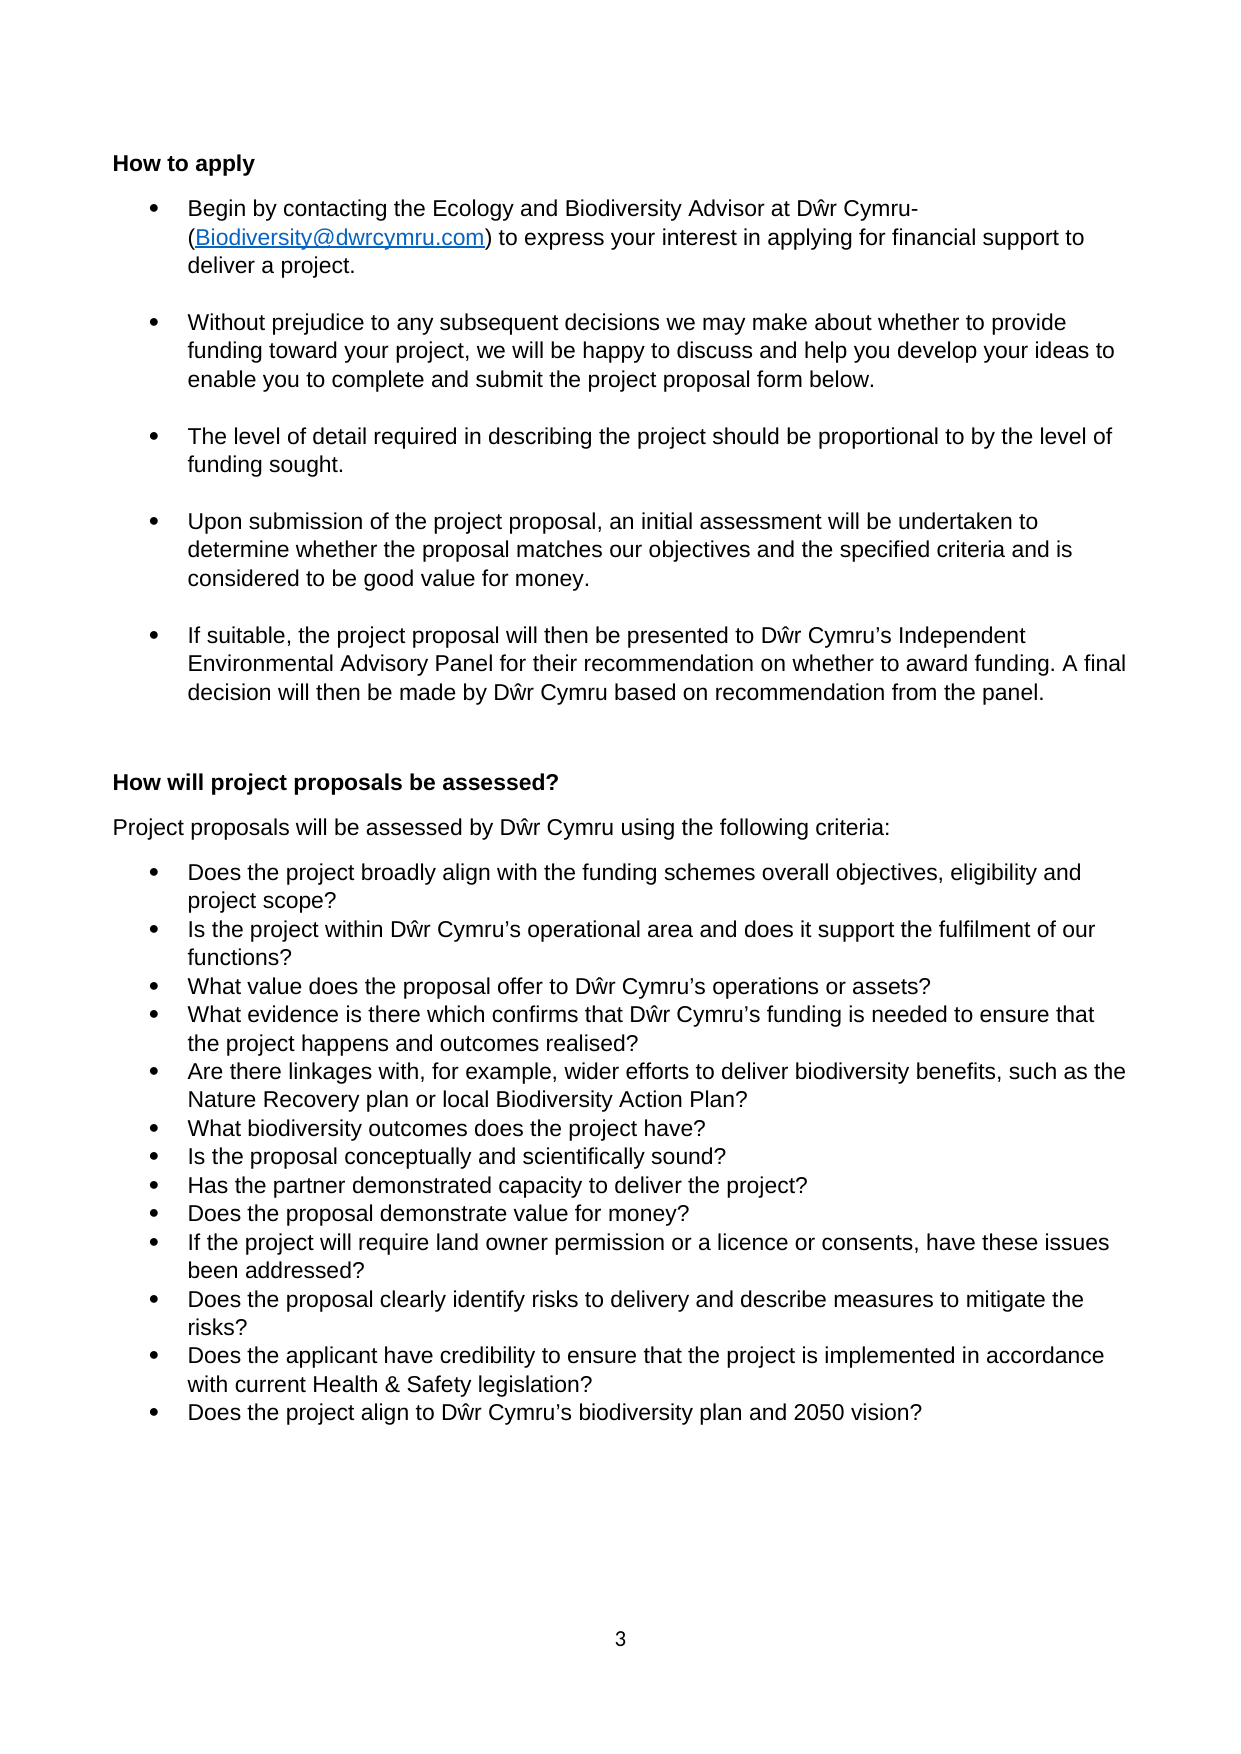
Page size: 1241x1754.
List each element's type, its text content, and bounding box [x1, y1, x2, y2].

list If the project will require land owner permission or a licence or consents, have these issues been addressed? [150, 1229, 1128, 1283]
list Does the applicant have credibility to ensure that the project is implemented in accordance with current Health & Safety legislation? [150, 1342, 1128, 1397]
list Is the project within Dŵr Cymru’s operational area and does it support the fulfilment of our functions? [150, 916, 1128, 971]
text How to apply [112, 150, 1128, 176]
list Does the project broadly align with the funding schemes overall objectives, eligibility and project scope? [150, 859, 1128, 914]
list Are there linkages with, for example, wider efforts to deliver biodiversity benefits, such as the Nature Recovery plan or local Biodiversity Action Plan? [150, 1058, 1128, 1113]
list Without prejudice to any subsequent decisions we may make about whether to provide funding toward your project, we will be happy to discuss and help you develop your ideas to enable you to complete and submit the project proposal form below. [150, 309, 1128, 392]
list Has the partner demonstrated capacity to deliver the project? [150, 1172, 1128, 1198]
list Is the proposal conceptually and scientifically sound? [150, 1143, 1128, 1170]
list Does the proposal demonstrate value for money? [150, 1200, 1128, 1227]
list Upon submission of the project proposal, an initial assessment will be undertaken to determine whether the proposal matches our objectives and the specified criteria and is considered to be good value for money. [150, 508, 1128, 591]
list What evidence is there which confirms that Dŵr Cymru’s funding is needed to ensure that the project happens and outcomes realised? [150, 1001, 1128, 1056]
list What biodiversity outcomes does the project have? [150, 1115, 1128, 1141]
list The level of detail required in describing the project should be proportional to by the level of funding sought. [150, 423, 1128, 477]
list Does the proposal clearly identify risks to delivery and describe measures to mitigate the risks? [150, 1286, 1128, 1340]
list What value does the proposal offer to Dŵr Cymru’s operations or assets? [150, 973, 1128, 999]
text How will project proposals be assessed? [112, 769, 1128, 795]
text Project proposals will be assessed by Dŵr Cymru using the following criteria: [112, 814, 1128, 840]
list If suitable, the project proposal will then be presented to Dŵr Cymru’s Independent Environmental Advisory Panel for their recommendation on whether to award funding. A final decision will then be made by Dŵr Cymru based on recommendation from the panel. [150, 622, 1128, 705]
list Begin by contacting the Ecology and Biodiversity Advisor at Dŵr Cymru-(Biodiversity@dwrcymru.com) to express your interest in applying for financial support to deliver a project. [150, 195, 1128, 278]
list Does the project align to Dŵr Cymru’s biodiversity plan and 2050 vision? [150, 1399, 1128, 1426]
